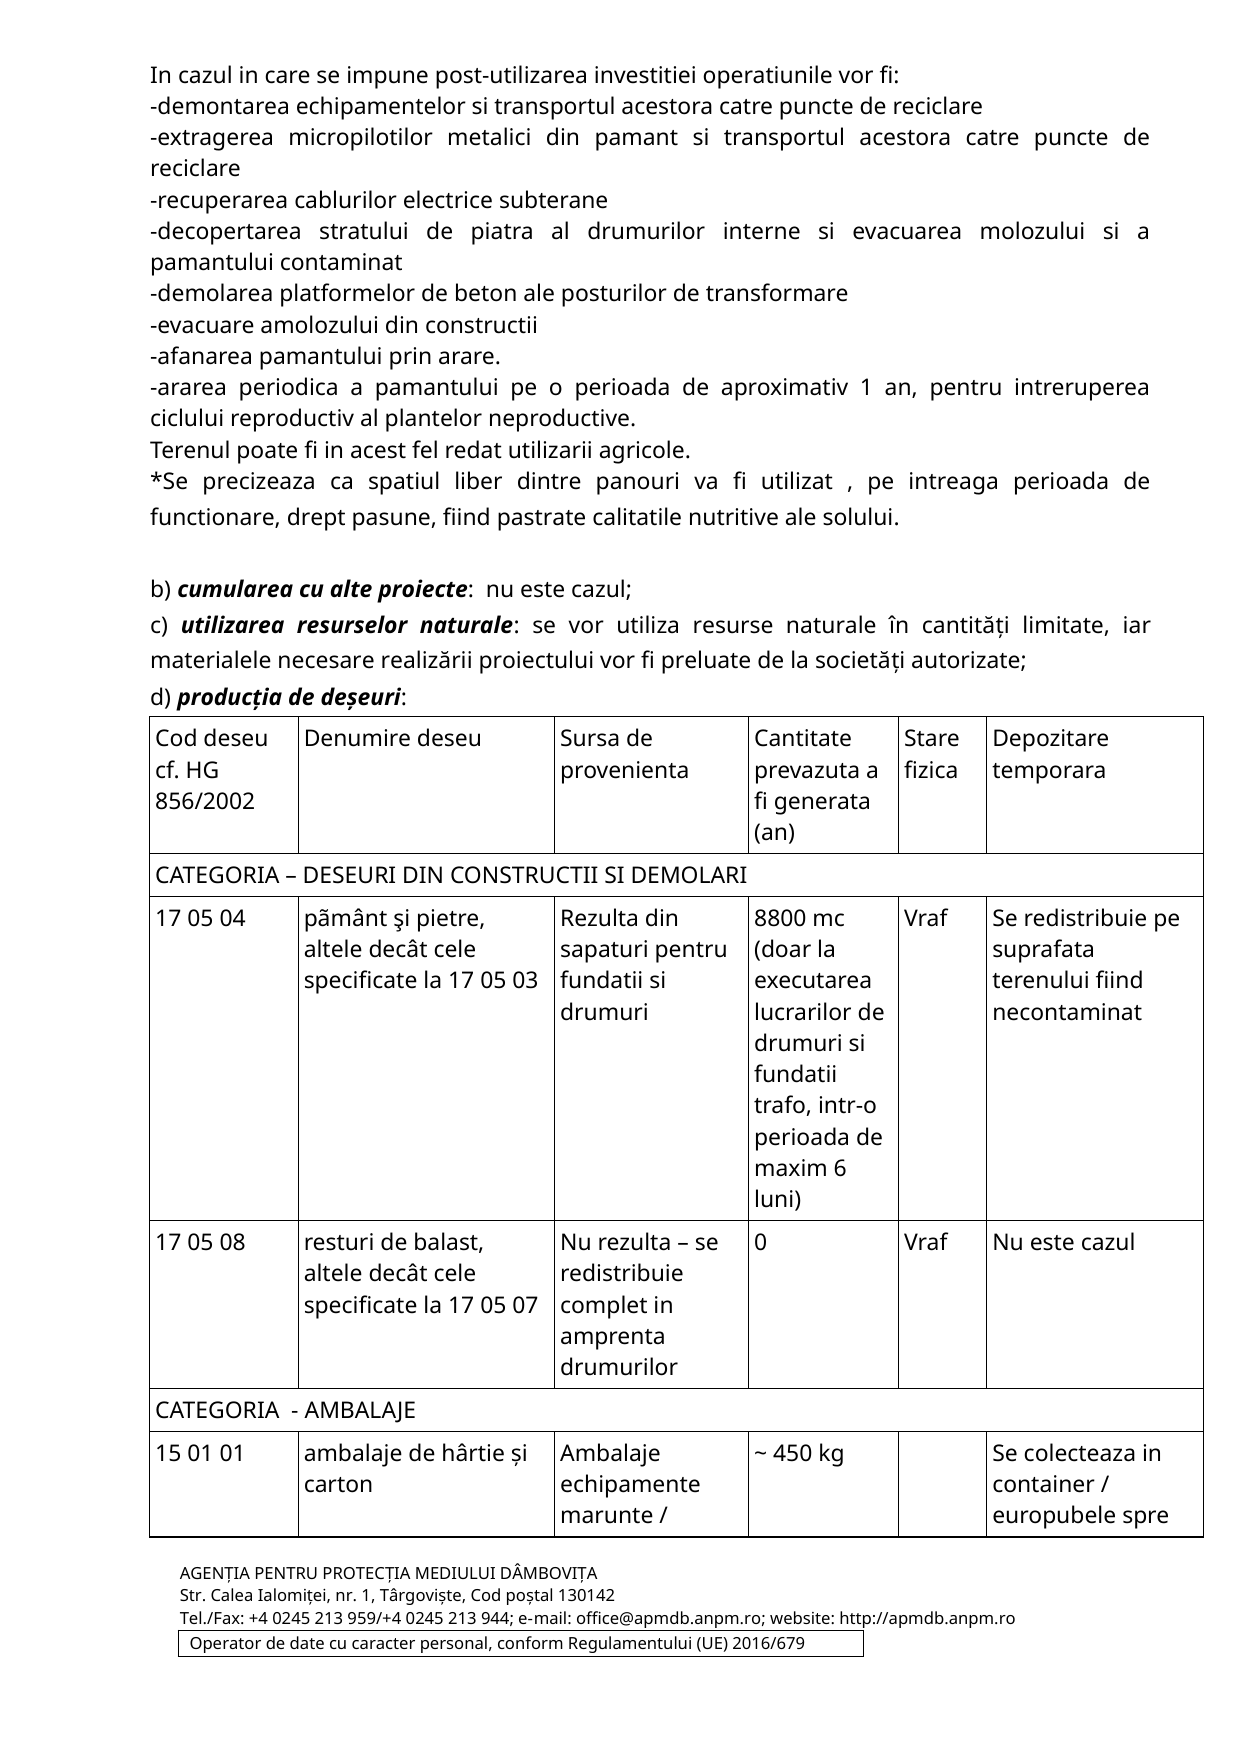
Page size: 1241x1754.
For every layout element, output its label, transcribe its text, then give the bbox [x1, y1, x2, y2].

table_header Denumire deseu [299, 717, 554, 853]
table_header Depozitare temporara [987, 717, 1203, 853]
text -demontarea echipamentelor si transportul acestora catre puncte de reciclare [150, 90, 1152, 121]
table_header Cod deseu cf. HG 856/2002 [150, 717, 298, 853]
table_cell 17 05 04 [150, 897, 298, 1220]
text b) cumularea cu alte proiecte: nu este cazul; [150, 573, 1152, 604]
table_header Cantitate prevazuta a fi generata (an) [749, 717, 898, 853]
table_cell Rezulta din sapaturi pentru fundatii si drumuri [555, 897, 748, 1220]
table_cell Vraf [899, 1221, 986, 1388]
table_cell pãmânt şi pietre, altele decât cele specificate la 17 05 03 [299, 897, 554, 1220]
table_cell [555, 1432, 748, 1536]
text -demolarea platformelor de beton ale posturilor de transformare [150, 277, 1152, 308]
table_cell Nu rezulta – se redistribuie complet in amprenta drumurilor [555, 1221, 748, 1388]
table_header Stare fizica [899, 717, 986, 853]
table_cell Vraf [899, 897, 986, 1220]
text In cazul in care se impune post-utilizarea investitiei operatiunile vor fi: [150, 58, 1152, 90]
table_cell 17 05 08 [150, 1221, 298, 1388]
text Terenul poate fi in acest fel redat utilizarii agricole. [150, 433, 1152, 465]
text d) producţia de deşeuri: [150, 680, 1152, 712]
text *Se precizeaza ca spatiul liber dintre panouri va fi utilizat , pe intreaga perioada de functionare, drept pasune, fiind pastrate calitatile nutritive ale solului. [150, 465, 1152, 532]
text -ararea periodica a pamantului pe o perioada de aproximativ 1 an, pentru intreruperea ciclului reproductiv al plantelor neproductive. [150, 371, 1152, 433]
table_cell CATEGORIA - AMBALAJE [150, 1389, 1203, 1431]
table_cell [987, 1432, 1203, 1536]
text -evacuare amolozului din constructii [150, 308, 1152, 340]
table_cell ~ 450 kg [749, 1432, 898, 1536]
table_cell 15 01 01 [150, 1432, 298, 1536]
table_cell resturi de balast, altele decât cele specificate la 17 05 07 [299, 1221, 554, 1388]
table_cell 8800 mc (doar la executarea lucrarilor de drumuri si fundatii trafo, intr-o perioada de maxim 6 luni) [749, 897, 898, 1220]
text -recuperarea cablurilor electrice subterane [150, 183, 1152, 215]
table_cell 0 [749, 1221, 898, 1388]
table_cell Se redistribuie pe suprafata terenului fiind necontaminat [987, 897, 1203, 1220]
text -extragerea micropilotilor metalici din pamant si transportul acestora catre puncte de reciclare [150, 121, 1152, 183]
text -afanarea pamantului prin arare. [150, 340, 1152, 371]
table_cell Nu este cazul [987, 1221, 1203, 1388]
table_cell [899, 1432, 986, 1536]
table_header Sursa de provenienta [555, 717, 748, 853]
text -decopertarea stratului de piatra al drumurilor interne si evacuarea molozului si a pamantului contaminat [150, 215, 1152, 277]
text c) utilizarea resurselor naturale: se vor utiliza resurse naturale în cantităţi limitate, iar materialele necesare realizării proiectului vor fi preluate de la societăţi autorizate; [150, 608, 1152, 676]
table_cell CATEGORIA – DESEURI DIN CONSTRUCTII SI DEMOLARI [150, 854, 1203, 896]
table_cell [299, 1432, 554, 1536]
